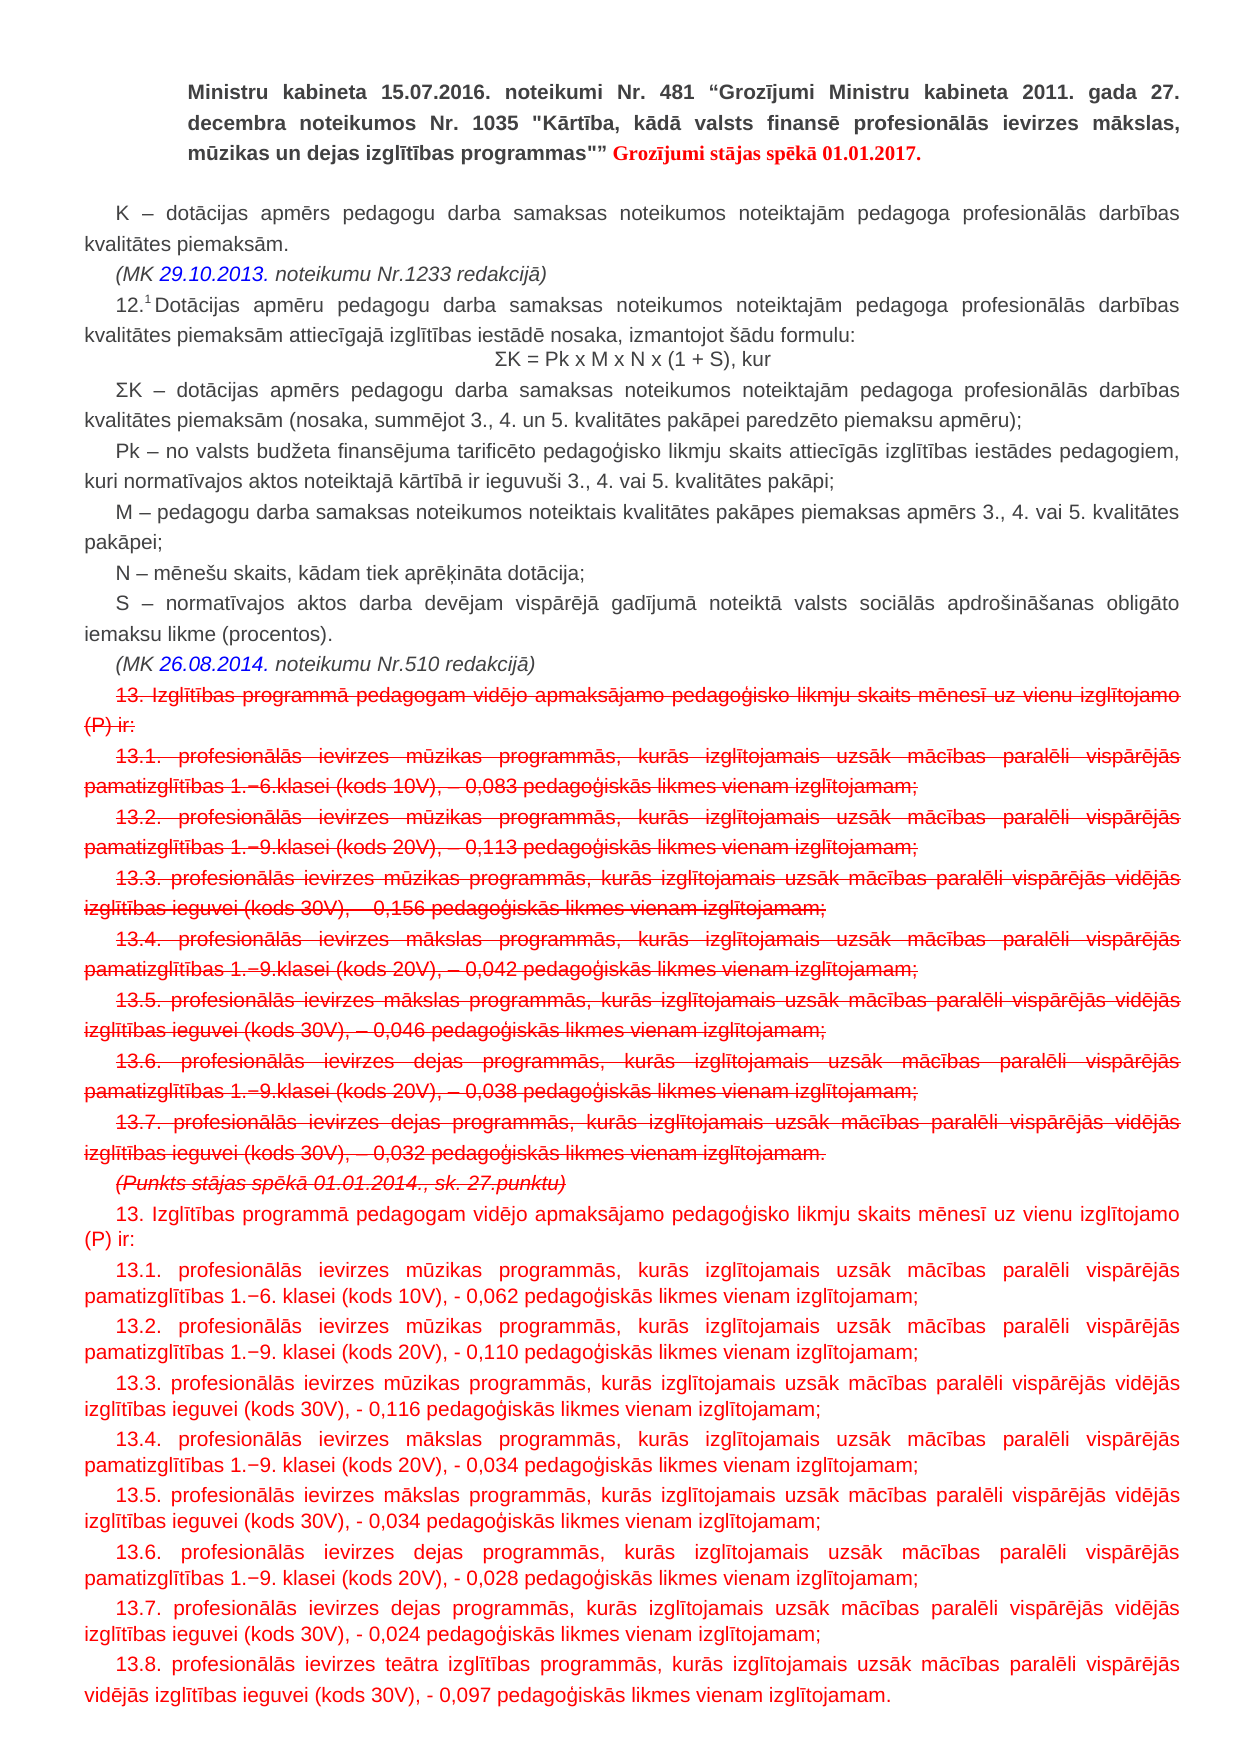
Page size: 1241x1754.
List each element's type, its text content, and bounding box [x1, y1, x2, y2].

text (Punkts stājas spēkā 01.01.2014., sk. 27.punktu) [84, 1169, 1181, 1195]
text ΣK = Pk x M x N x (1 + S), kur [84, 347, 1181, 371]
text 13.3. profesionālās ievirzes mūzikas programmās, kurās izglītojamais uzsāk mācības paralēli vispārējās vidējās izglītības ieguvei (kods 30V), – 0,156 pedagoģiskās likmes vienam izglītojamam; [84, 859, 1181, 920]
text 13.8. profesionālās ievirzes teātra izglītības programmās, kurās izglītojamais uzsāk mācības paralēli vispārējās vidējās izglītības ieguvei (kods 30V), - 0,097 pedagoģiskās likmes vienam izglītojamam. [84, 1646, 1181, 1707]
text ΣK – dotācijas apmērs pedagogu darba samaksas noteikumos noteiktajām pedagoga profesionālās darbības kvalitātes piemaksām (nosaka, summējot 3., 4. un 5. kvalitātes pakāpei paredzēto piemaksu apmēru); [84, 371, 1181, 432]
text 13.1. profesionālās ievirzes mūzikas programmās, kurās izglītojamais uzsāk mācības paralēli vispārējās pamatizglītības 1.−6. klasei (kods 10V), - 0,062 pedagoģiskās likmes vienam izglītojamam; [84, 1256, 1181, 1308]
text (MK 29.10.2013. noteikumu Nr.1233 redakcijā) [84, 260, 1181, 286]
text Pk – no valsts budžeta finansējuma tarificēto pedagoģisko likmju skaits attiecīgās izglītības iestādes pedagogiem, kuri normatīvajos aktos noteiktajā kārtībā ir ieguvuši 3., 4. vai 5. kvalitātes pakāpi; [84, 432, 1181, 493]
text 13.1. profesionālās ievirzes mūzikas programmās, kurās izglītojamais uzsāk mācības paralēli vispārējās pamatizglītības 1.−6.klasei (kods 10V), – 0,083 pedagoģiskās likmes vienam izglītojamam; [84, 737, 1181, 798]
text K – dotācijas apmērs pedagogu darba samaksas noteikumos noteiktajām pedagoga profesionālās darbības kvalitātes piemaksām. [84, 194, 1181, 255]
text 13. Izglītības programmā pedagogam vidējo apmaksājamo pedagoģisko likmju skaits mēnesī uz vienu izglītojamo (P) ir: [84, 676, 1181, 737]
text 13.7. profesionālās ievirzes dejas programmās, kurās izglītojamais uzsāk mācības paralēli vispārējās vidējās izglītības ieguvei (kods 30V), – 0,032 pedagoģiskās likmes vienam izglītojamam. [84, 1103, 1181, 1164]
text 13.7. profesionālās ievirzes dejas programmās, kurās izglītojamais uzsāk mācības paralēli vispārējās vidējās izglītības ieguvei (kods 30V), - 0,024 pedagoģiskās likmes vienam izglītojamam; [84, 1594, 1181, 1646]
text 13.2. profesionālās ievirzes mūzikas programmās, kurās izglītojamais uzsāk mācības paralēli vispārējās pamatizglītības 1.−9. klasei (kods 20V), - 0,110 pedagoģiskās likmes vienam izglītojamam; [84, 1312, 1181, 1364]
text 13.6. profesionālās ievirzes dejas programmās, kurās izglītojamais uzsāk mācības paralēli vispārējās pamatizglītības 1.−9. klasei (kods 20V), - 0,028 pedagoģiskās likmes vienam izglītojamam; [84, 1538, 1181, 1589]
text S – normatīvajos aktos darba devējam vispārējā gadījumā noteiktā valsts sociālās apdrošināšanas obligāto iemaksu likme (procentos). [84, 584, 1181, 646]
text (MK 26.08.2014. noteikumu Nr.510 redakcijā) [84, 650, 1181, 676]
text N – mēnešu skaits, kādam tiek aprēķināta dotācija; [84, 554, 1181, 584]
text M – pedagogu darba samaksas noteikumos noteiktais kvalitātes pakāpes piemaksas apmērs 3., 4. vai 5. kvalitātes pakāpei; [84, 493, 1181, 554]
text 13.4. profesionālās ievirzes mākslas programmās, kurās izglītojamais uzsāk mācības paralēli vispārējās pamatizglītības 1.−9. klasei (kods 20V), - 0,034 pedagoģiskās likmes vienam izglītojamam; [84, 1425, 1181, 1477]
text 13.2. profesionālās ievirzes mūzikas programmās, kurās izglītojamais uzsāk mācības paralēli vispārējās pamatizglītības 1.−9.klasei (kods 20V), – 0,113 pedagoģiskās likmes vienam izglītojamam; [84, 798, 1181, 859]
text 13.5. profesionālās ievirzes mākslas programmās, kurās izglītojamais uzsāk mācības paralēli vispārējās vidējās izglītības ieguvei (kods 30V), – 0,046 pedagoģiskās likmes vienam izglītojamam; [84, 981, 1181, 1042]
text 13.4. profesionālās ievirzes mākslas programmās, kurās izglītojamais uzsāk mācības paralēli vispārējās pamatizglītības 1.−9.klasei (kods 20V), – 0,042 pedagoģiskās likmes vienam izglītojamam; [84, 920, 1181, 981]
text 13.3. profesionālās ievirzes mūzikas programmās, kurās izglītojamais uzsāk mācības paralēli vispārējās vidējās izglītības ieguvei (kods 30V), - 0,116 pedagoģiskās likmes vienam izglītojamam; [84, 1369, 1181, 1420]
text 13.5. profesionālās ievirzes mākslas programmās, kurās izglītojamais uzsāk mācības paralēli vispārējās vidējās izglītības ieguvei (kods 30V), - 0,034 pedagoģiskās likmes vienam izglītojamam; [84, 1481, 1181, 1533]
text 13. Izglītības programmā pedagogam vidējo apmaksājamo pedagoģisko likmju skaits mēnesī uz vienu izglītojamo (P) ir: [84, 1199, 1181, 1251]
text 13.6. profesionālās ievirzes dejas programmās, kurās izglītojamais uzsāk mācības paralēli vispārējās pamatizglītības 1.−9.klasei (kods 20V), – 0,038 pedagoģiskās likmes vienam izglītojamam; [84, 1042, 1181, 1103]
text 12.1 Dotācijas apmēru pedagogu darba samaksas noteikumos noteiktajām pedagoga profesionālās darbības kvalitātes piemaksām attiecīgajā izglītības iestādē nosaka, izmantojot šādu formulu: [84, 286, 1181, 347]
